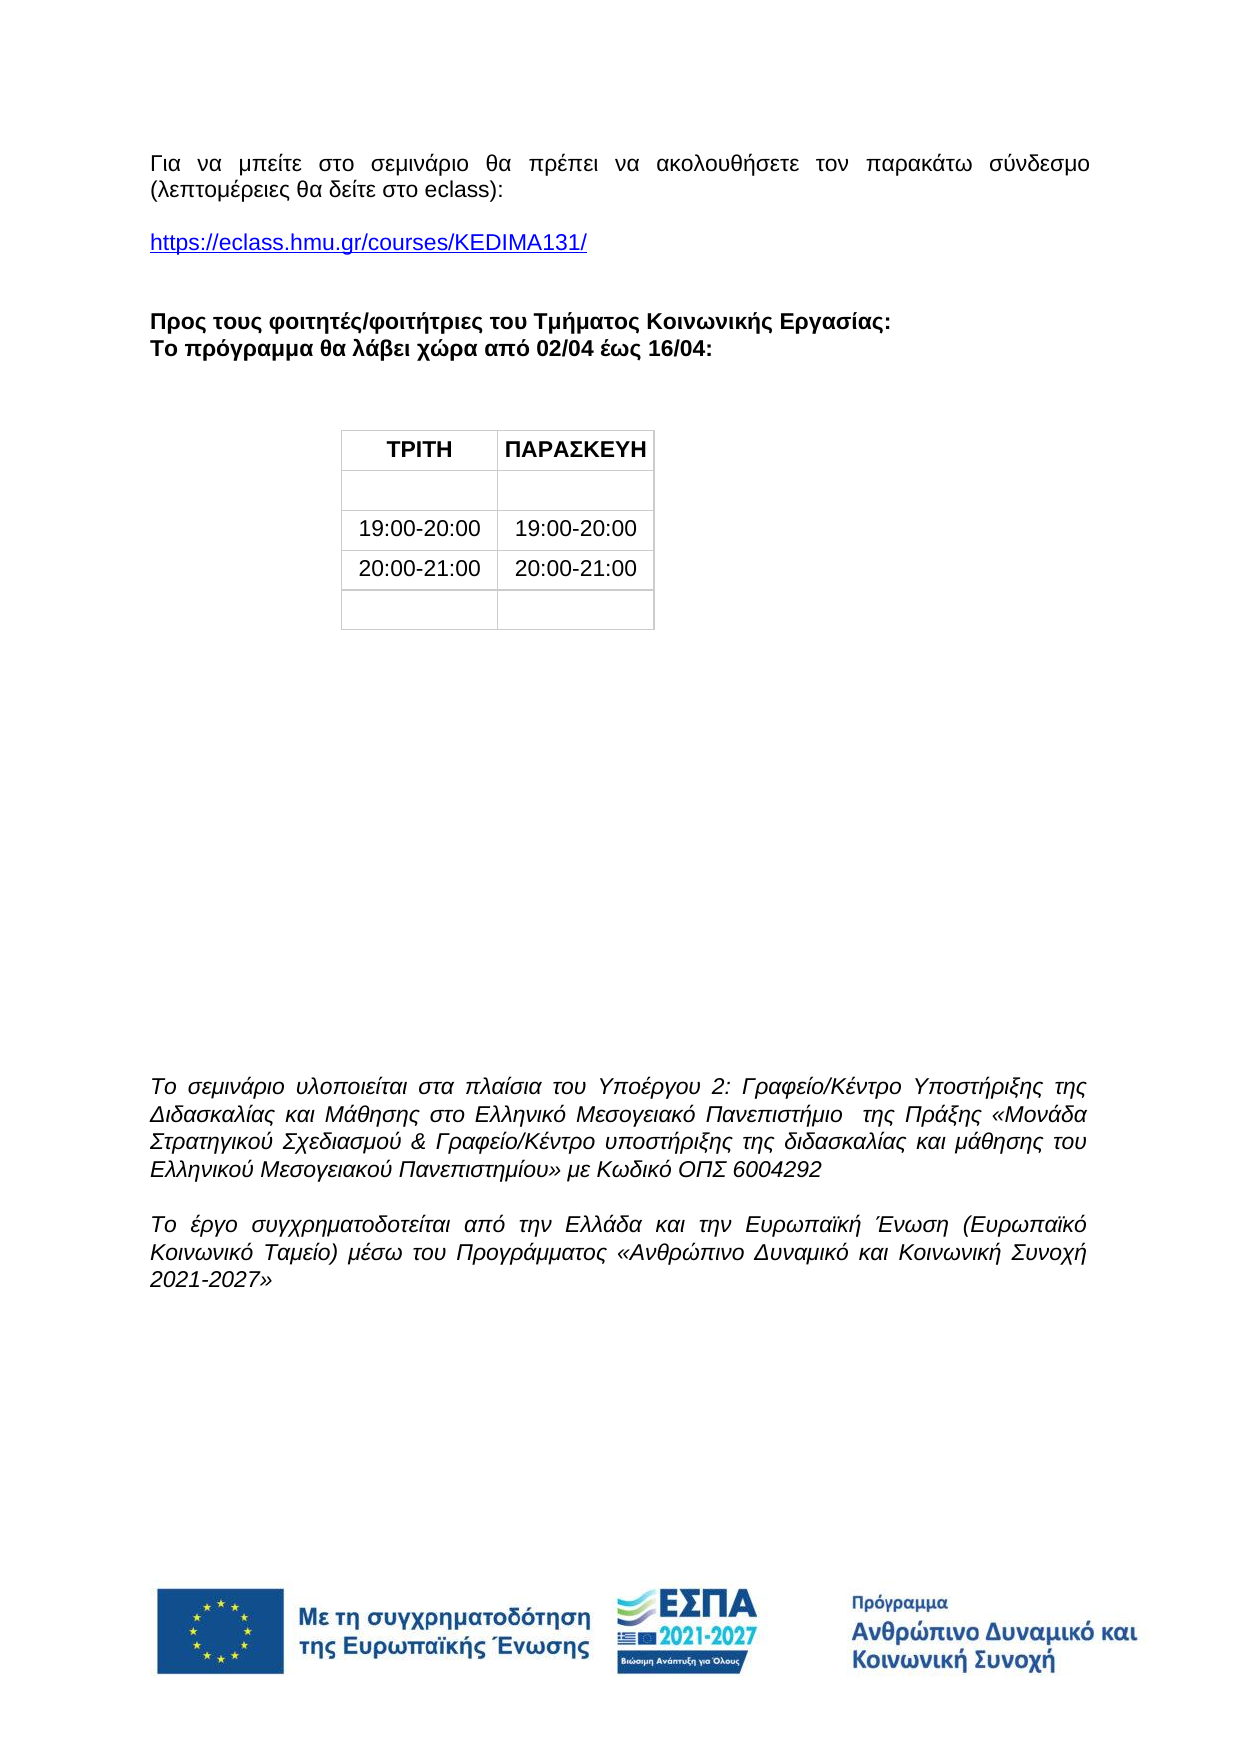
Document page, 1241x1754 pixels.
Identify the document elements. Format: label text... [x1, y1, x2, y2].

table_header ΤΡΙΤΗ [342, 431, 497, 470]
table_cell [342, 471, 497, 510]
table_cell 19:00-20:00 [498, 511, 653, 549]
text Για να μπείτε στο σεμινάριο θα πρέπει να ακολουθήσετε τον παρακάτω σύνδεσμο (λεπτομέρειες θα δείτε στο eclass): [150, 150, 1090, 203]
text Το σεμινάριο υλοποιείται στα πλαίσια του Υποέργου 2: Γραφείο/Κέντρο Υποστήριξης της Διδασκαλίας και Μάθησης στο Ελληνικό Μεσογειακό Πανεπιστήμιο της Πράξης «Μονάδα Στρατηγικού Σχεδιασμού & Γραφείο/Κέντρο υποστήριξης της διδασκαλίας και μάθησης του Ελληνικού Μεσογειακού Πανεπιστημίου» με Κωδικό ΟΠΣ 6004292 [150, 1073, 1090, 1182]
table_cell 20:00-21:00 [498, 551, 653, 589]
picture [150, 1580, 1163, 1678]
table_header ΠΑΡΑΣΚΕΥΗ [498, 431, 653, 470]
table_cell 19:00-20:00 [342, 511, 497, 549]
text Προς τους φοιτητές/φοιτήτριες του Τμήματος Κοινωνικής Εργασίας: [150, 308, 1090, 334]
text Το πρόγραμμα θα λάβει χώρα από 02/04 έως 16/04: [150, 334, 1090, 361]
table_cell [498, 591, 653, 629]
text https://eclass.hmu.gr/courses/KEDIMA131/ [150, 229, 1090, 255]
text Το έργο συγχρηματοδοτείται από την Ελλάδα και την Ευρωπαϊκή Ένωση (Ευρωπαϊκό Κοινωνικό Ταμείο) μέσω του Προγράμματος «Ανθρώπινο Δυναμικό και Κοινωνική Συνοχή 2021-2027» [150, 1211, 1090, 1293]
table_cell [498, 471, 653, 510]
table_cell [342, 591, 497, 629]
table_cell 20:00-21:00 [342, 551, 497, 589]
